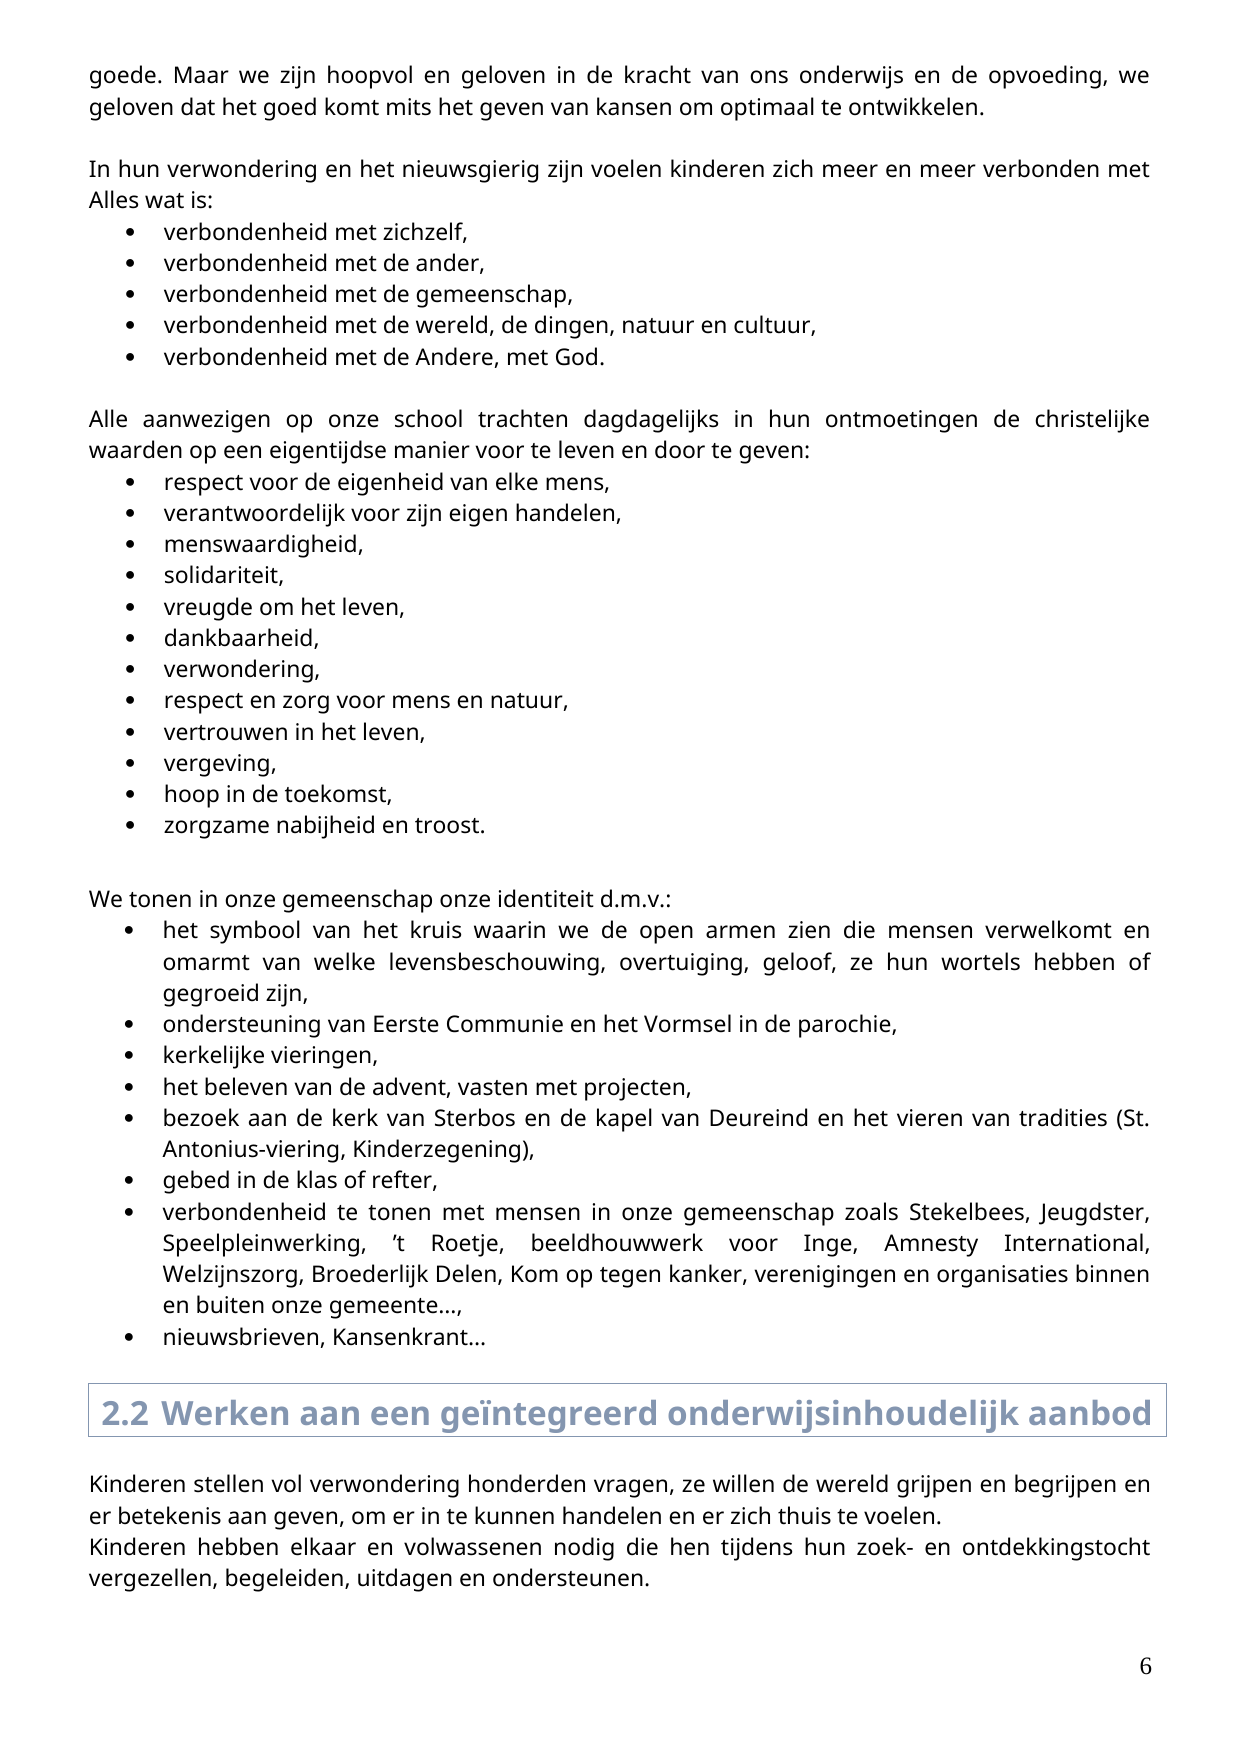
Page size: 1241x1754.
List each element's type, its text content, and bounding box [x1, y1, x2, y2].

list kerkelijke vieringen, [125, 1039, 1152, 1071]
list bezoek aan de kerk van Sterbos en de kapel van Deureind en het vieren van tradities (St. Antonius-viering, Kinderzegening), [125, 1102, 1152, 1164]
list verwondering, [126, 653, 1152, 684]
list verbondenheid met de ander, [126, 247, 1152, 278]
list respect en zorg voor mens en natuur, [126, 684, 1152, 715]
list vreugde om het leven, [126, 590, 1152, 622]
list verbondenheid met de gemeenschap, [126, 278, 1152, 309]
text Alle aanwezigen op onze school trachten dagdagelijks in hun ontmoetingen de christelijke waarden op een eigentijdse manier voor te leven en door te geven: [89, 403, 1152, 465]
list hoop in de toekomst, [126, 778, 1152, 809]
list vertrouwen in het leven, [126, 715, 1152, 747]
list ondersteuning van Eerste Communie en het Vormsel in de parochie, [125, 1008, 1152, 1039]
list zorgzame nabijheid en troost. [126, 809, 1152, 840]
list verbondenheid met de wereld, de dingen, natuur en cultuur, [126, 309, 1152, 340]
table_header Werken aan een geïntegreerd onderwijsinhoudelijk aanbod [89, 1384, 1166, 1436]
list verantwoordelijk voor zijn eigen handelen, [126, 497, 1152, 528]
list verbondenheid te tonen met mensen in onze gemeenschap zoals Stekelbees, Jeugdster, Speelpleinwerking, ’t Roetje, beeldhouwwerk voor Inge, Amnesty International, Welzijnszorg, Broederlijk Delen, Kom op tegen kanker, verenigingen en organisaties binnen en buiten onze gemeente…, [125, 1196, 1152, 1321]
list gebed in de klas of refter, [125, 1164, 1152, 1196]
text In hun verwondering en het nieuwsgierig zijn voelen kinderen zich meer en meer verbonden met Alles wat is: [89, 153, 1152, 215]
list solidariteit, [126, 559, 1152, 590]
text Kinderen hebben elkaar en volwassenen nodig die hen tijdens hun zoek- en ontdekkingstocht vergezellen, begeleiden, uitdagen en ondersteunen. [89, 1531, 1152, 1593]
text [89, 59, 1152, 122]
list respect voor de eigenheid van elke mens, [126, 465, 1152, 497]
list vergeving, [126, 747, 1152, 778]
text Kinderen stellen vol verwondering honderden vragen, ze willen de wereld grijpen en begrijpen en er betekenis aan geven, om er in te kunnen handelen en er zich thuis te voelen. [89, 1468, 1152, 1531]
list het beleven van de advent, vasten met projecten, [125, 1071, 1152, 1102]
text We tonen in onze gemeenschap onze identiteit d.m.v.: [89, 883, 1152, 914]
list verbondenheid met de Andere, met God. [126, 340, 1152, 372]
list nieuwsbrieven, Kansenkrant… [125, 1321, 1152, 1352]
list verbondenheid met zichzelf, [126, 215, 1152, 247]
list het symbool van het kruis waarin we de open armen zien die mensen verwelkomt en omarmt van welke levensbeschouwing, overtuiging, geloof, ze hun wortels hebben of gegroeid zijn, [125, 914, 1152, 1008]
list menswaardigheid, [126, 528, 1152, 559]
list dankbaarheid, [126, 622, 1152, 653]
